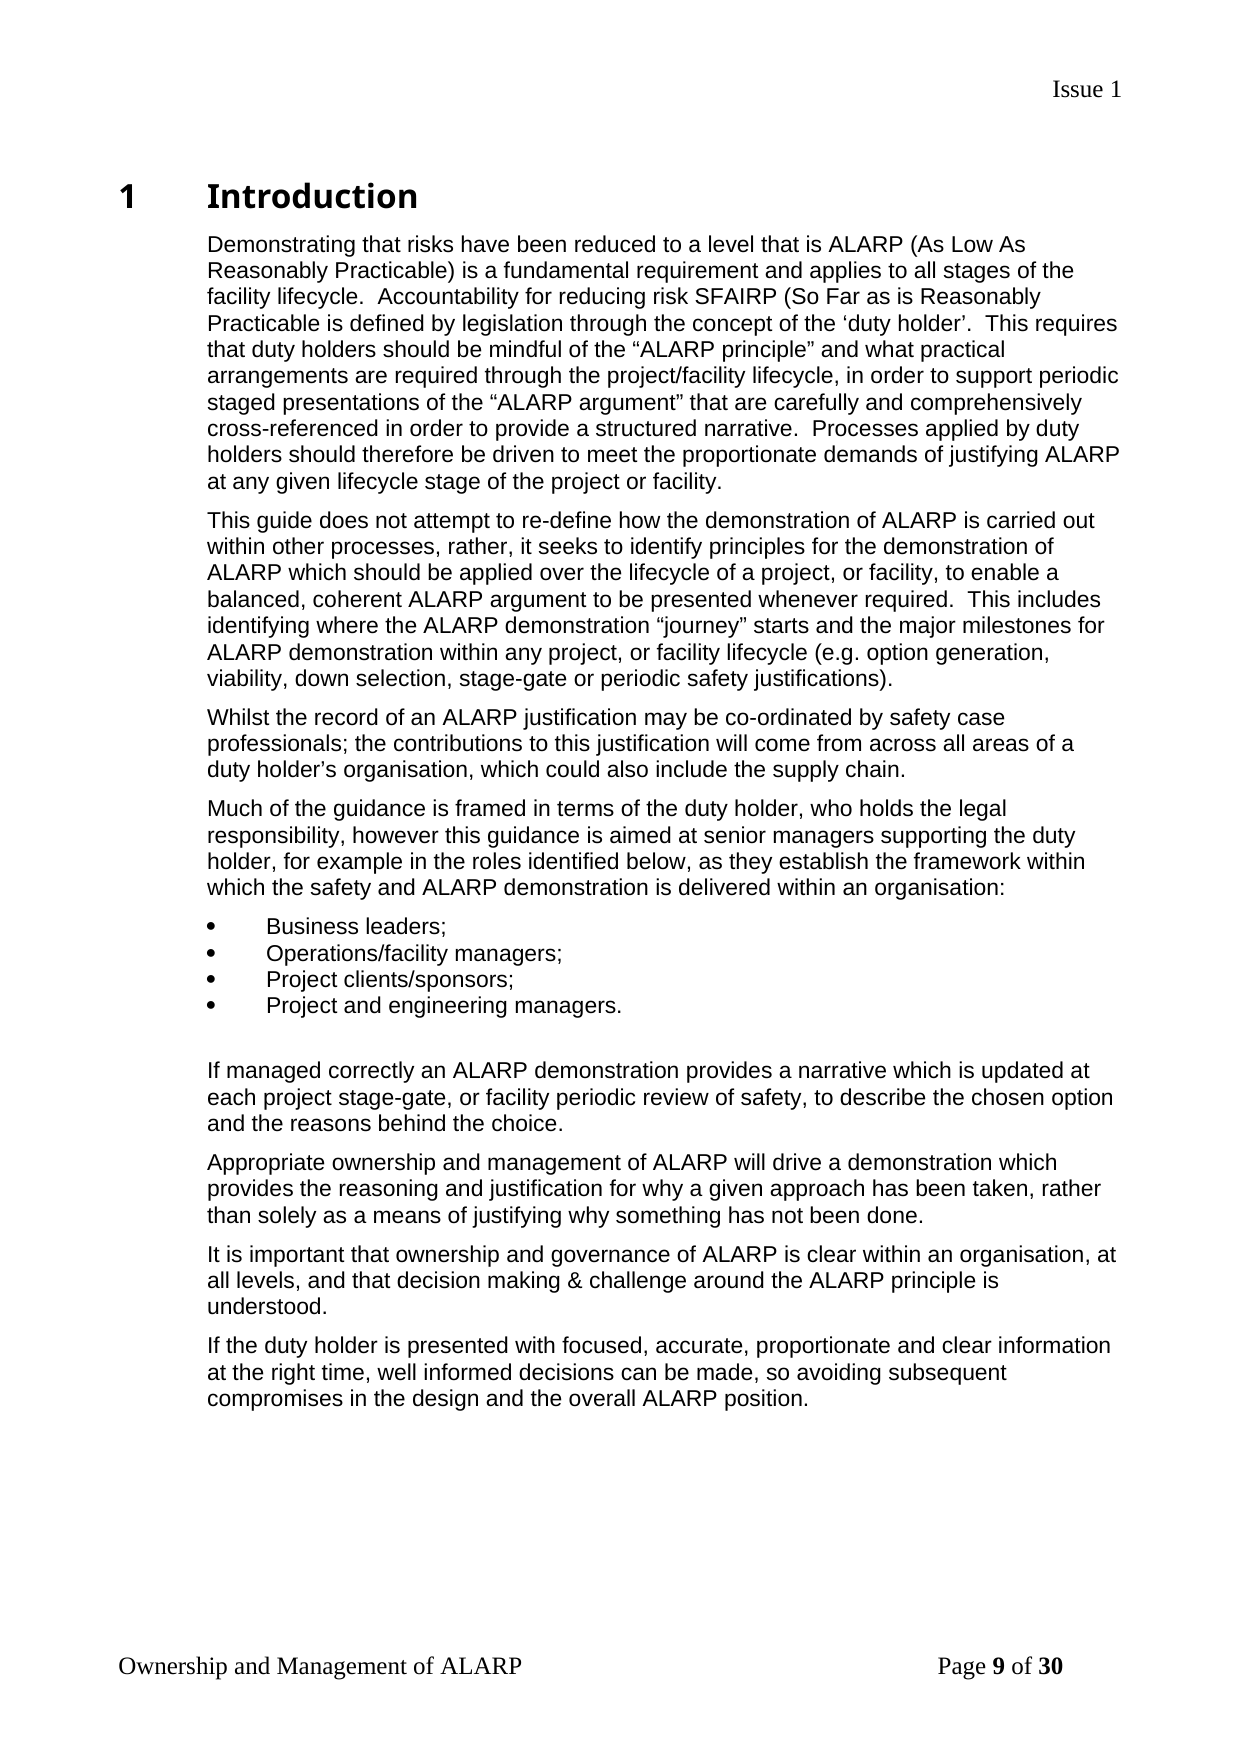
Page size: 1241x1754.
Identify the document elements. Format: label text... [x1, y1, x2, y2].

text This guide does not attempt to re-define how the demonstration of ALARP is carried out within other processes, rather, it seeks to identify principles for the demonstration of ALARP which should be applied over the lifecycle of a project, or facility, to enable a balanced, coherent ALARP argument to be presented whenever required. This includes identifying where the ALARP demonstration “journey” starts and the major milestones for ALARP demonstration within any project, or facility lifecycle (e.g. option generation, viability, down selection, stage-gate or periodic safety justifications). [207, 507, 1122, 691]
text Much of the guidance is framed in terms of the duty holder, who holds the legal responsibility, however this guidance is aimed at senior managers supporting the duty holder, for example in the roles identified below, as they establish the framework within which the safety and ALARP demonstration is delivered within an organisation: [207, 795, 1122, 901]
list Business leaders; [207, 913, 1122, 939]
text If managed correctly an ALARP demonstration provides a narrative which is updated at each project stage-gate, or facility periodic review of safety, to describe the chosen option and the reasons behind the choice. [207, 1057, 1122, 1136]
text Appropriate ownership and management of ALARP will drive a demonstration which provides the reasoning and justification for why a given approach has been taken, rather than solely as a means of justifying why something has not been done. [207, 1149, 1122, 1228]
subtitle 1 Introduction [118, 173, 1122, 218]
text Whilst the record of an ALARP justification may be co-ordinated by safety case professionals; the contributions to this justification will come from across all areas of a duty holder’s organisation, which could also include the supply chain. [207, 704, 1122, 783]
text Demonstrating that risks have been reduced to a level that is ALARP (As Low As Reasonably Practicable) is a fundamental requirement and applies to all stages of the facility lifecycle. Accountability for reducing risk SFAIRP (So Far as is Reasonably Practicable is defined by legislation through the concept of the ‘duty holder’. This requires that duty holders should be mindful of the “ALARP principle” and what practical arrangements are required through the project/facility lifecycle, in order to support periodic staged presentations of the “ALARP argument” that are carefully and comprehensively cross-referenced in order to provide a structured narrative. Processes applied by duty holders should therefore be driven to meet the proportionate demands of justifying ALARP at any given lifecycle stage of the project or facility. [207, 231, 1122, 494]
list Project clients/sponsors; [207, 966, 1122, 992]
text If the duty holder is presented with focused, accurate, proportionate and clear information at the right time, well informed decisions can be made, so avoiding subsequent compromises in the design and the overall ALARP position. [207, 1332, 1122, 1411]
list Project and engineering managers. [207, 992, 1122, 1018]
text It is important that ownership and governance of ALARP is clear within an organisation, at all levels, and that decision making & challenge around the ALARP principle is understood. [207, 1241, 1122, 1319]
list Operations/facility managers; [207, 939, 1122, 966]
